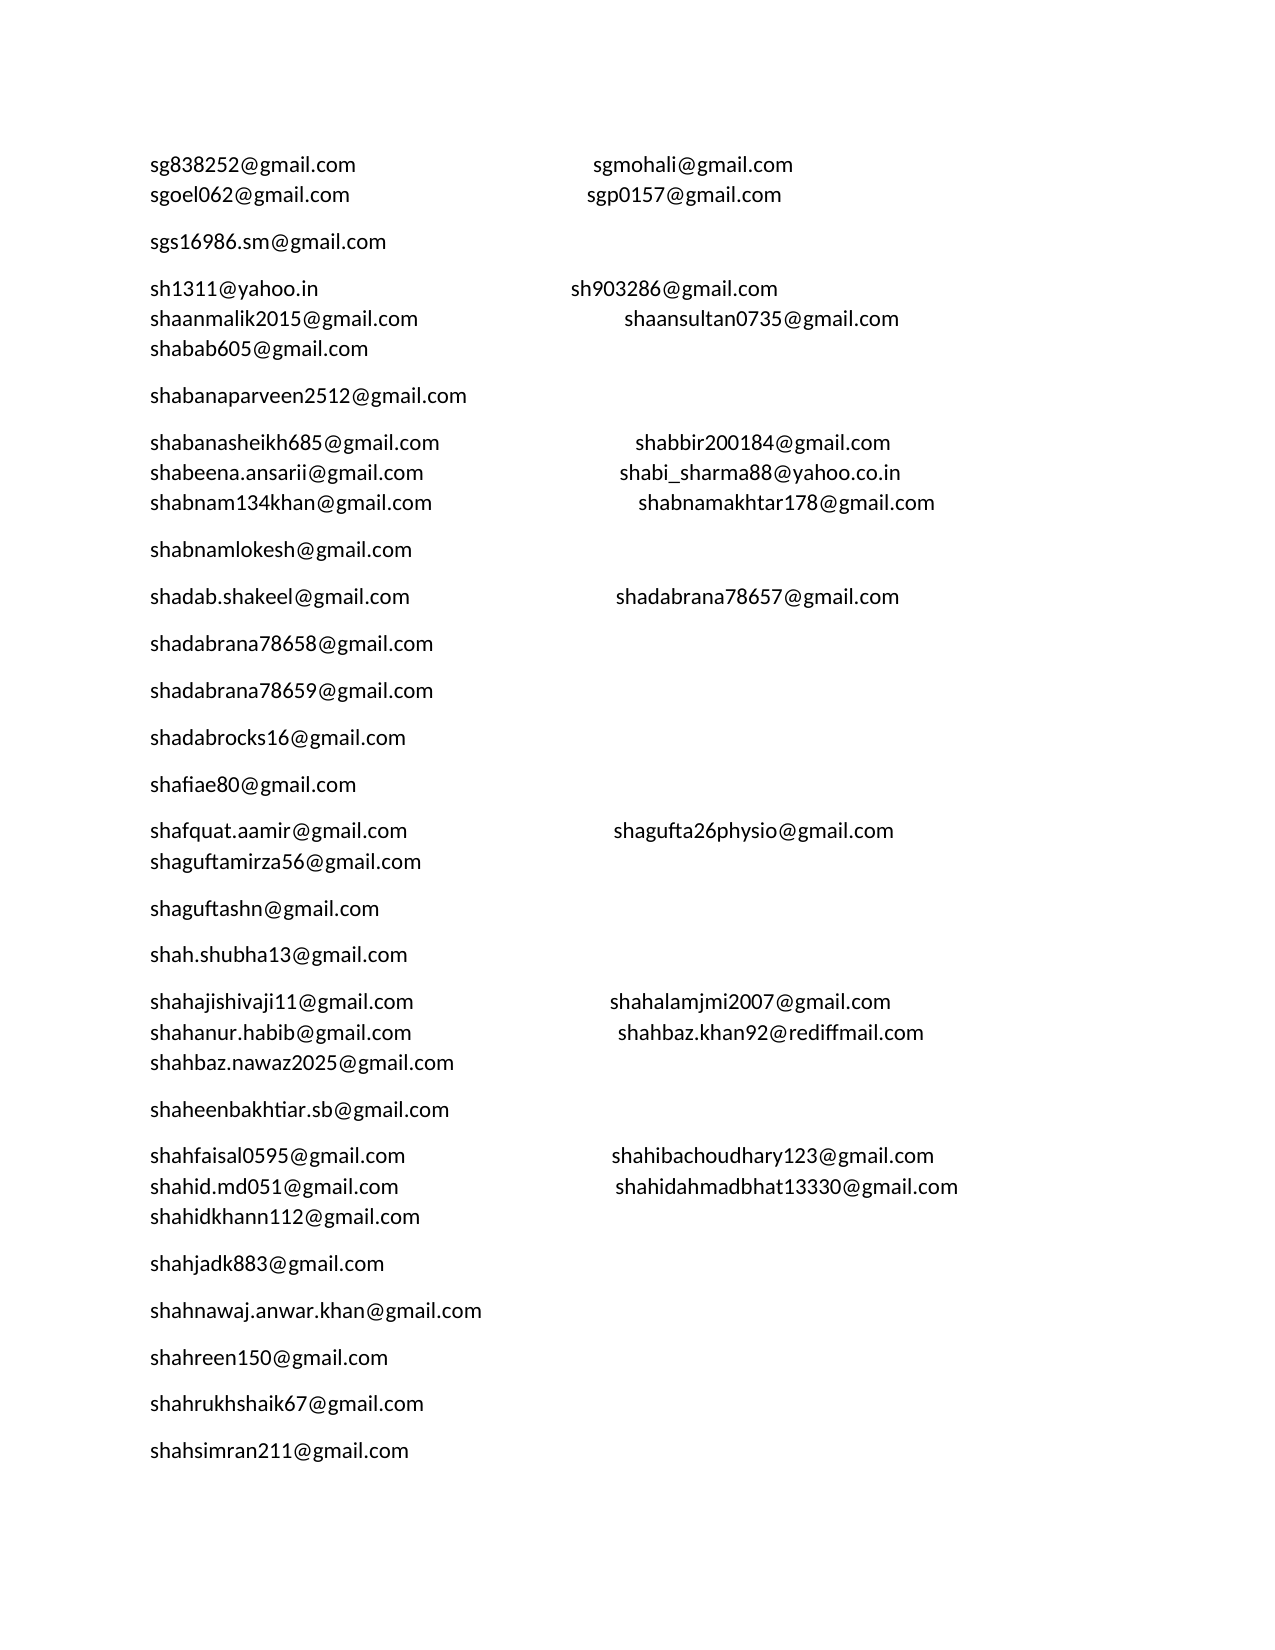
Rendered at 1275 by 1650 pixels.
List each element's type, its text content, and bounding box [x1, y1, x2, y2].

text shabanasheikh685@gmail.com shabbir200184@gmail.com shabeena.ansarii@gmail.com shabi_sharma88@yahoo.co.in shabnam134khan@gmail.com shabnamakhtar178@gmail.com [150, 428, 1125, 517]
text shabanaparveen2512@gmail.com [150, 381, 1125, 409]
text shadab.shakeel@gmail.com shadabrana78657@gmail.com [150, 582, 1125, 610]
text shahsimran211@gmail.com [150, 1436, 1125, 1464]
text sh1311@yahoo.in sh903286@gmail.com shaanmalik2015@gmail.com shaansultan0735@gmail.com shabab605@gmail.com [150, 274, 1125, 362]
text shahrukhshaik67@gmail.com [150, 1389, 1125, 1418]
text shadabrocks16@gmail.com [150, 723, 1125, 751]
text shadabrana78658@gmail.com [150, 629, 1125, 657]
text shahjadk883@gmail.com [150, 1249, 1125, 1277]
text shahajishivaji11@gmail.com shahalamjmi2007@gmail.com shahanur.habib@gmail.com shahbaz.khan92@rediffmail.com shahbaz.nawaz2025@gmail.com [150, 987, 1125, 1076]
text shahreen150@gmail.com [150, 1343, 1125, 1371]
text shahnawaj.anwar.khan@gmail.com [150, 1296, 1125, 1324]
text shafquat.aamir@gmail.com shagufta26physio@gmail.com shaguftamirza56@gmail.com [150, 817, 1125, 875]
text shadabrana78659@gmail.com [150, 676, 1125, 704]
text shahfaisal0595@gmail.com shahibachoudhary123@gmail.com shahid.md051@gmail.com shahidahmadbhat13330@gmail.com shahidkhann112@gmail.com [150, 1142, 1125, 1230]
text shah.shubha13@gmail.com [150, 941, 1125, 969]
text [150, 150, 1125, 208]
text shaheenbakhtiar.sb@gmail.com [150, 1095, 1125, 1123]
text shafiae80@gmail.com [150, 770, 1125, 798]
text shabnamlokesh@gmail.com [150, 535, 1125, 563]
text shaguftashn@gmail.com [150, 894, 1125, 922]
text sgs16986.sm@gmail.com [150, 227, 1125, 255]
